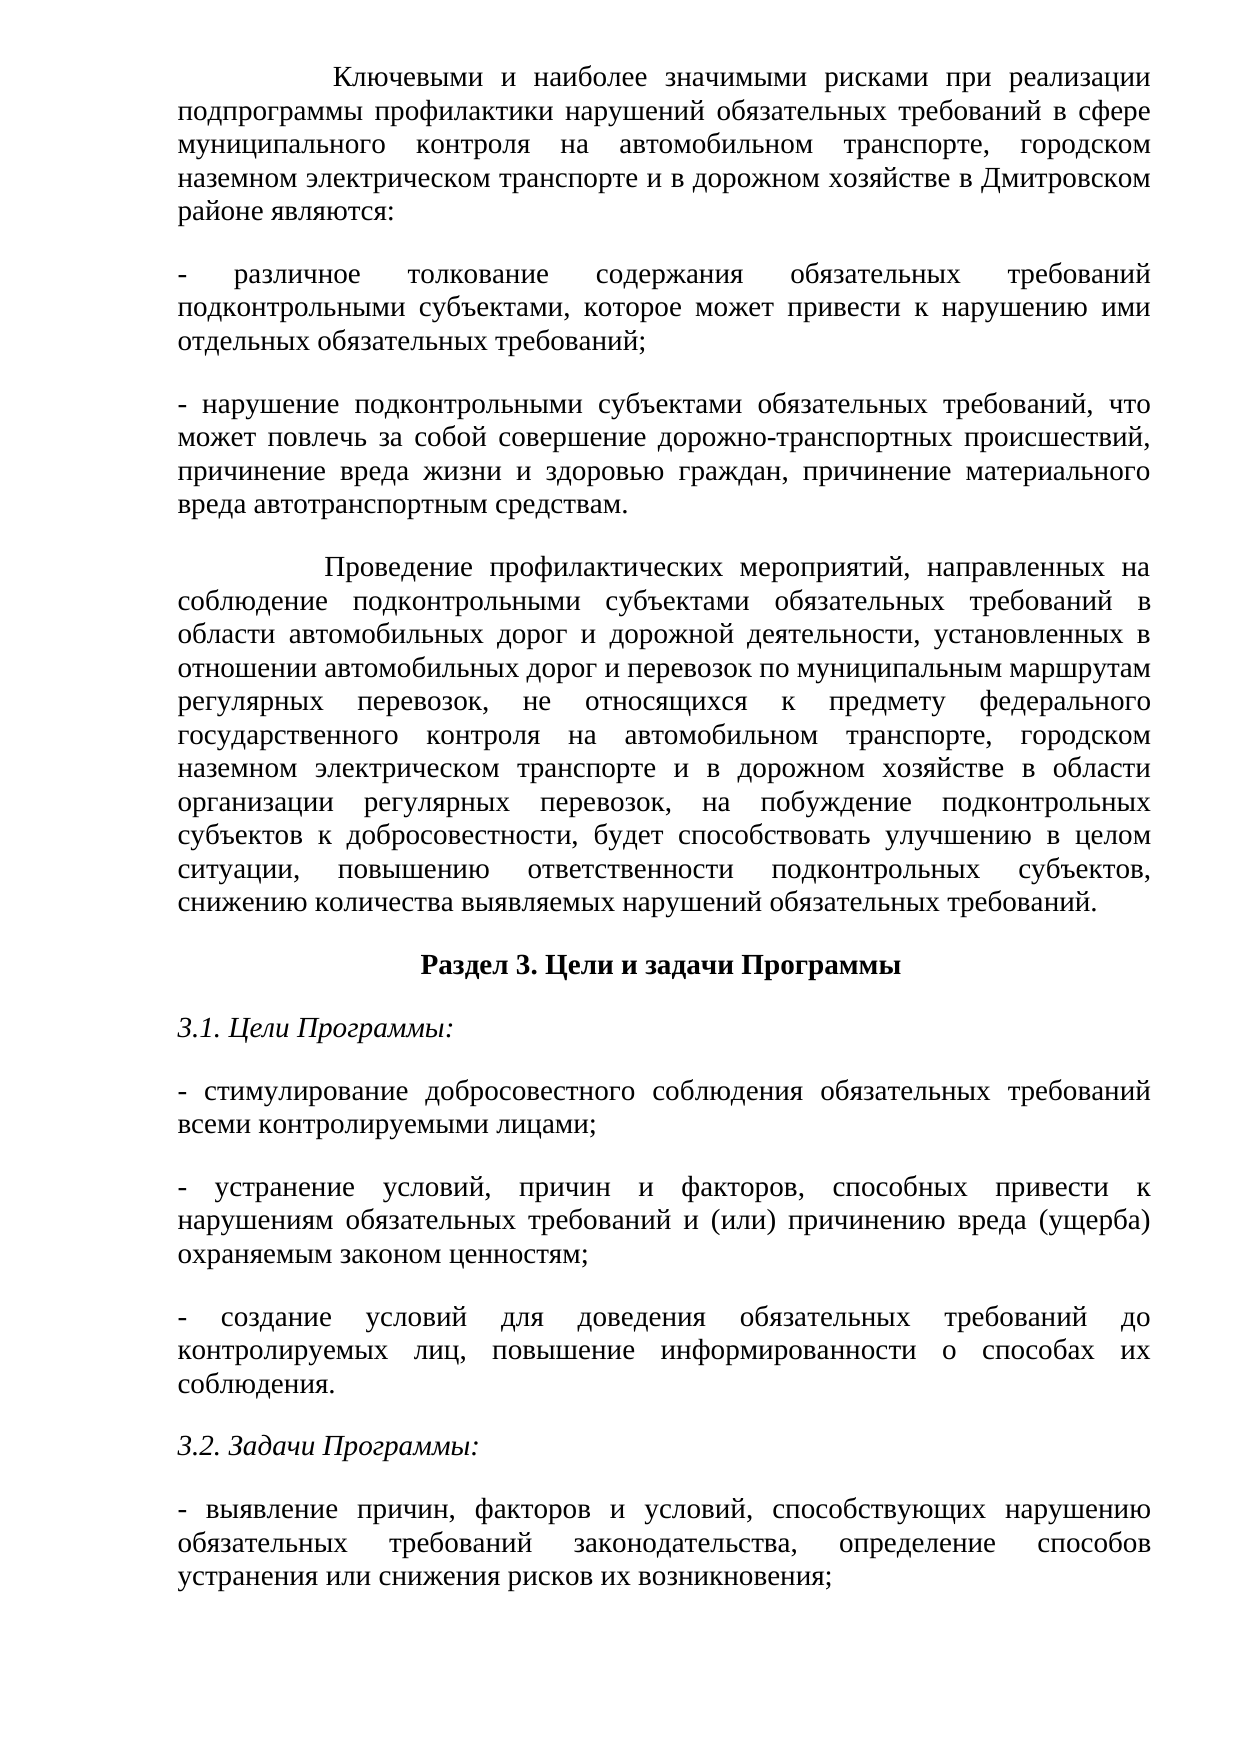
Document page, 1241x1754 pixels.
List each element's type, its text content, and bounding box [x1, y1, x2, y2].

text 3.1. Цели Программы: [177, 1010, 1152, 1043]
text Ключевыми и наиболее значимыми рисками при реализации подпрограммы профилактики нарушений обязательных требований в сфере муниципального контроля на автомобильном транспорте, городском наземном электрическом транспорте и в дорожном хозяйстве в Дмитровском районе являются: [177, 59, 1152, 227]
text - различное толкование содержания обязательных требований подконтрольными субъектами, которое может привести к нарушению ими отдельных обязательных требований; [177, 256, 1152, 357]
text - выявление причин, факторов и условий, способствующих нарушению обязательных требований законодательства, определение способов устранения или снижения рисков их возникновения; [177, 1491, 1152, 1592]
text - стимулирование добросовестного соблюдения обязательных требований всеми контролируемыми лицами; [177, 1073, 1152, 1140]
text - создание условий для доведения обязательных требований до контролируемых лиц, повышение информированности о способах их соблюдения. [177, 1299, 1152, 1399]
text - устранение условий, причин и факторов, способных привести к нарушениям обязательных требований и (или) причинению вреда (ущерба) охраняемым законом ценностям; [177, 1169, 1152, 1269]
text - нарушение подконтрольными субъектами обязательных требований, что может повлечь за собой совершение дорожно-транспортных происшествий, причинение вреда жизни и здоровью граждан, причинение материального вреда автотранспортным средствам. [177, 386, 1152, 520]
text 3.2. Задачи Программы: [177, 1428, 1152, 1462]
text Раздел 3. Цели и задачи Программы [177, 947, 1152, 981]
text Проведение профилактических мероприятий, направленных на соблюдение подконтрольными субъектами обязательных требований в области автомобильных дорог и дорожной деятельности, установленных в отношении автомобильных дорог и перевозок по муниципальным маршрутам регулярных перевозок, не относящихся к предмету федерального государственного контроля на автомобильном транспорте, городском наземном электрическом транспорте и в дорожном хозяйстве в области организации регулярных перевозок, на побуждение подконтрольных субъектов к добросовестности, будет способствовать улучшению в целом ситуации, повышению ответственности подконтрольных субъектов, снижению количества выявляемых нарушений обязательных требований. [177, 549, 1152, 918]
